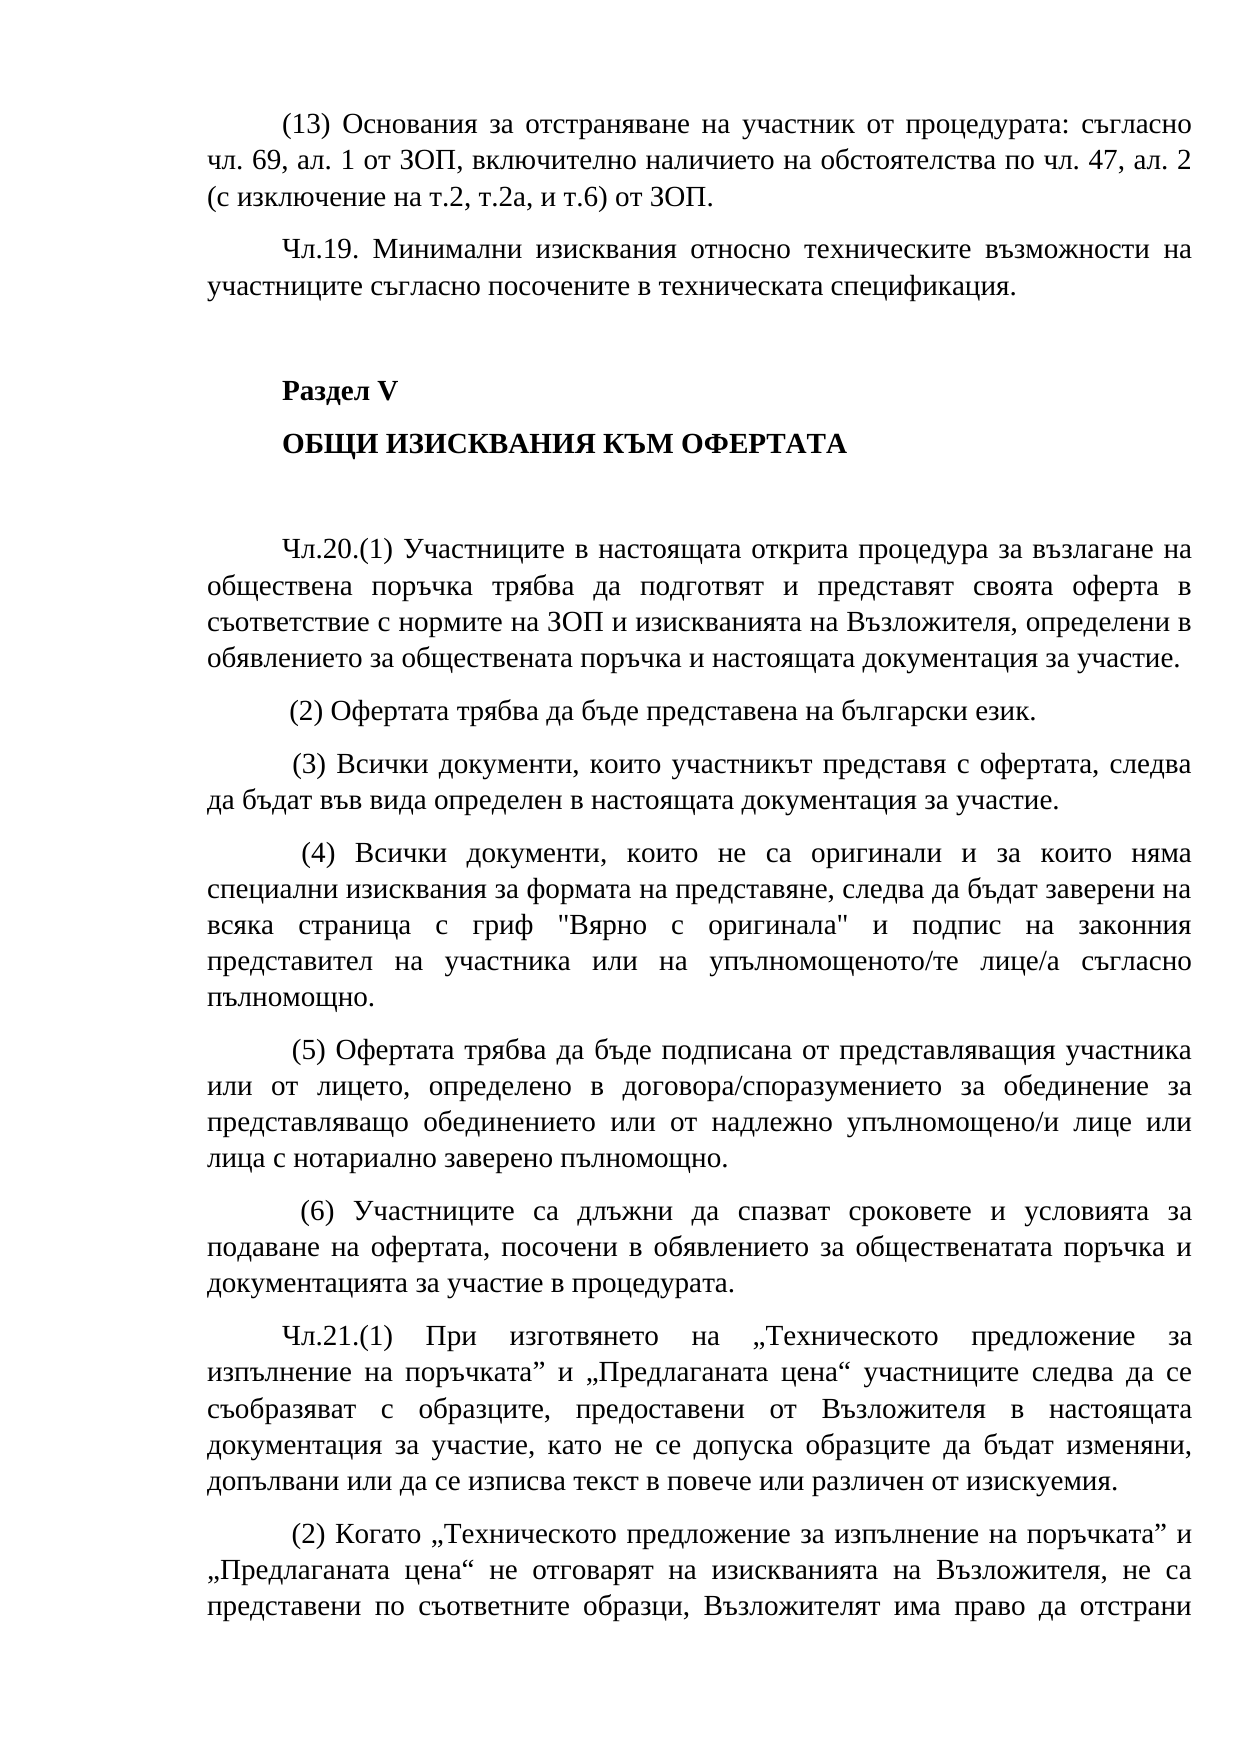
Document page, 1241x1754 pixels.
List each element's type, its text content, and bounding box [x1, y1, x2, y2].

text Чл.19. Минимални изисквания относно техническите възможности на участниците съгласно посочените в техническата спецификация. [207, 231, 1193, 301]
text (4) Всички документи, които не са оригинали и за които няма специални изисквания за формата на представяне, следва да бъдат заверени на всяка страница с гриф "Вярно с оригинала" и подпис на законния представител на участника или на упълномощеното/те лице/а съгласно пълномощно. [207, 835, 1193, 1013]
text Раздел V [207, 373, 1193, 407]
text ОБЩИ ИЗИСКВАНИЯ КЪМ ОФЕРТАТА [207, 426, 1193, 459]
text (3) Всички документи, които участникът представя с офертата, следва да бъдат във вида определен в настоящата документация за участие. [207, 746, 1193, 815]
text Чл.20.(1) Участниците в настоящата открита процедура за възлагане на обществена поръчка трябва да подготвят и представят своята оферта в съответствие с нормите на ЗОП и изискванията на Възложителя, определени в обявлението за обществената поръчка и настоящата документация за участие. [207, 532, 1193, 674]
text (5) Офертата трябва да бъде подписана от представляващия участника или от лицето, определено в договора/споразумението за обединение за представляващо обединението или от надлежно упълномощено/и лице или лица с нотариално заверено пълномощно. [207, 1032, 1193, 1174]
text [207, 1516, 1193, 1622]
text Чл.21.(1) При изготвянето на „Техническото предложение за изпълнение на поръчката” и „Предлаганата цена“ участниците следва да се съобразяват с образците, предоставени от Възложителя в настоящата документация за участие, като не се допуска образците да бъдат изменяни, допълвани или да се изписва текст в повече или различен от изискуемия. [207, 1318, 1193, 1497]
text (13) Основания за отстраняване на участник от процедурата: съгласно чл. 69, ал. 1 от ЗОП, включително наличието на обстоятелства по чл. 47, ал. 2 (с изключение на т.2, т.2а, и т.6) от ЗОП. [207, 106, 1193, 212]
text (2) Офертата трябва да бъде представена на български език. [207, 693, 1193, 726]
text (6) Участниците са длъжни да спазват сроковете и условията за подаване на офертата, посочени в обявлението за общественатата поръчка и документацията за участие в процедурата. [207, 1193, 1193, 1299]
